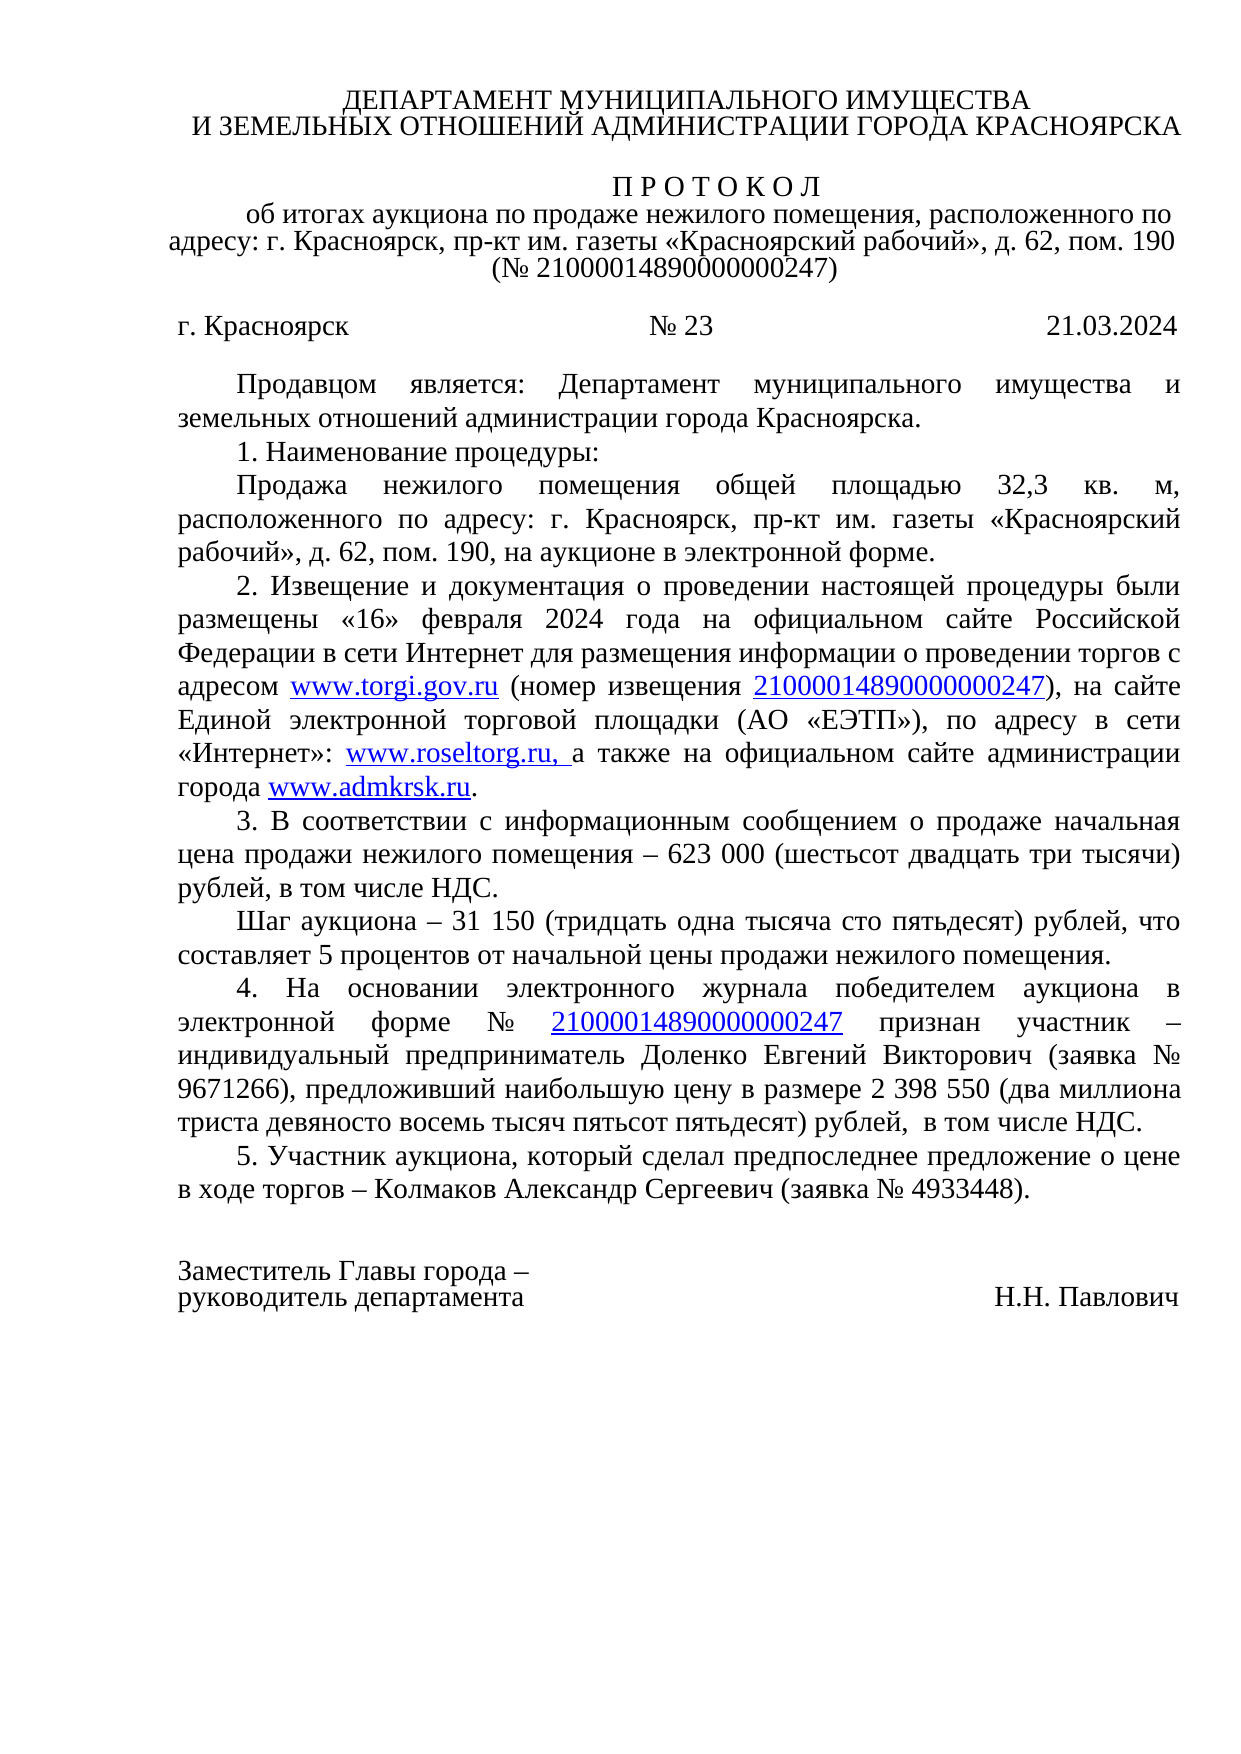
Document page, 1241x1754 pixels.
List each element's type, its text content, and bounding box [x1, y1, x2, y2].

text г. Красноярск № 23 21.03.2024 [177, 308, 1181, 342]
text 4. На основании электронного журнала победителем аукциона в электронной форме № 21000014890000000247 признан участник – индивидуальный предприниматель Доленко Евгений Викторович (заявка № 9671266), предложивший наибольшую цену в размере 2 398 550 (два миллиона триста девяносто восемь тысяч пятьсот пятьдесят) рублей, в том числе НДС. [177, 970, 1181, 1138]
text Продавцом является: Департамент муниципального имущества и земельных отношений администрации города Красноярска. [177, 367, 1181, 434]
text руководитель департамента Н.Н. Павлович [177, 1285, 1181, 1312]
text 5. Участник аукциона, который сделал предпоследнее предложение о цене в ходе торгов – Колмаков Александр Сергеевич (заявка № 4933448). [177, 1138, 1181, 1205]
text 1. Наименование процедуры: [177, 434, 1181, 467]
text (№ 21000014890000000247) [177, 256, 1152, 283]
text И ЗЕМЕЛЬНЫХ ОТНОШЕНИЙ АДМИНИСТРАЦИИ ГОРОДА КРАСНОЯРСКА [177, 114, 1196, 140]
text Шаг аукциона – 31 150 (тридцать одна тысяча сто пятьдесят) рублей, что составляет 5 процентов от начальной цены продажи нежилого помещения. [177, 903, 1181, 970]
subtitle П Р О Т О К О Л [177, 169, 1181, 203]
subtitle ДЕПАРТАМЕНТ МУНИЦИПАЛЬНОГО ИМУЩЕСТВА [177, 89, 1196, 114]
text Заместитель Главы города – [177, 1259, 1152, 1285]
text 3. В соответствии с информационным сообщением о продаже начальная цена продажи нежилого помещения – 623 000 (шестьсот двадцать три тысячи) рублей, в том числе НДС. [177, 803, 1181, 903]
text об итогах аукциона по продаже нежилого помещения, расположенного по адресу: г. Красноярск, пр-кт им. газеты «Красноярский рабочий», д. 62, пом. 190 [162, 203, 1181, 256]
text 2. Извещение и документация о проведении настоящей процедуры были размещены «16» февраля 2024 года на официальном сайте Российской Федерации в сети Интернет для размещения информации о проведении торгов с адресом www.torgi.gov.ru (номер извещения 21000014890000000247), на сайте Единой электронной торговой площадки (АО «ЕЭТП»), по адресу в сети «Интернет»: www.roseltorg.ru, а также на официальном сайте администрации города www.admkrsk.ru. [177, 568, 1181, 803]
text Продажа нежилого помещения общей площадью 32,3 кв. м, расположенного по адресу: г. Красноярск, пр-кт им. газеты «Красноярский рабочий», д. 62, пом. 190, на аукционе в электронной форме. [177, 467, 1181, 568]
